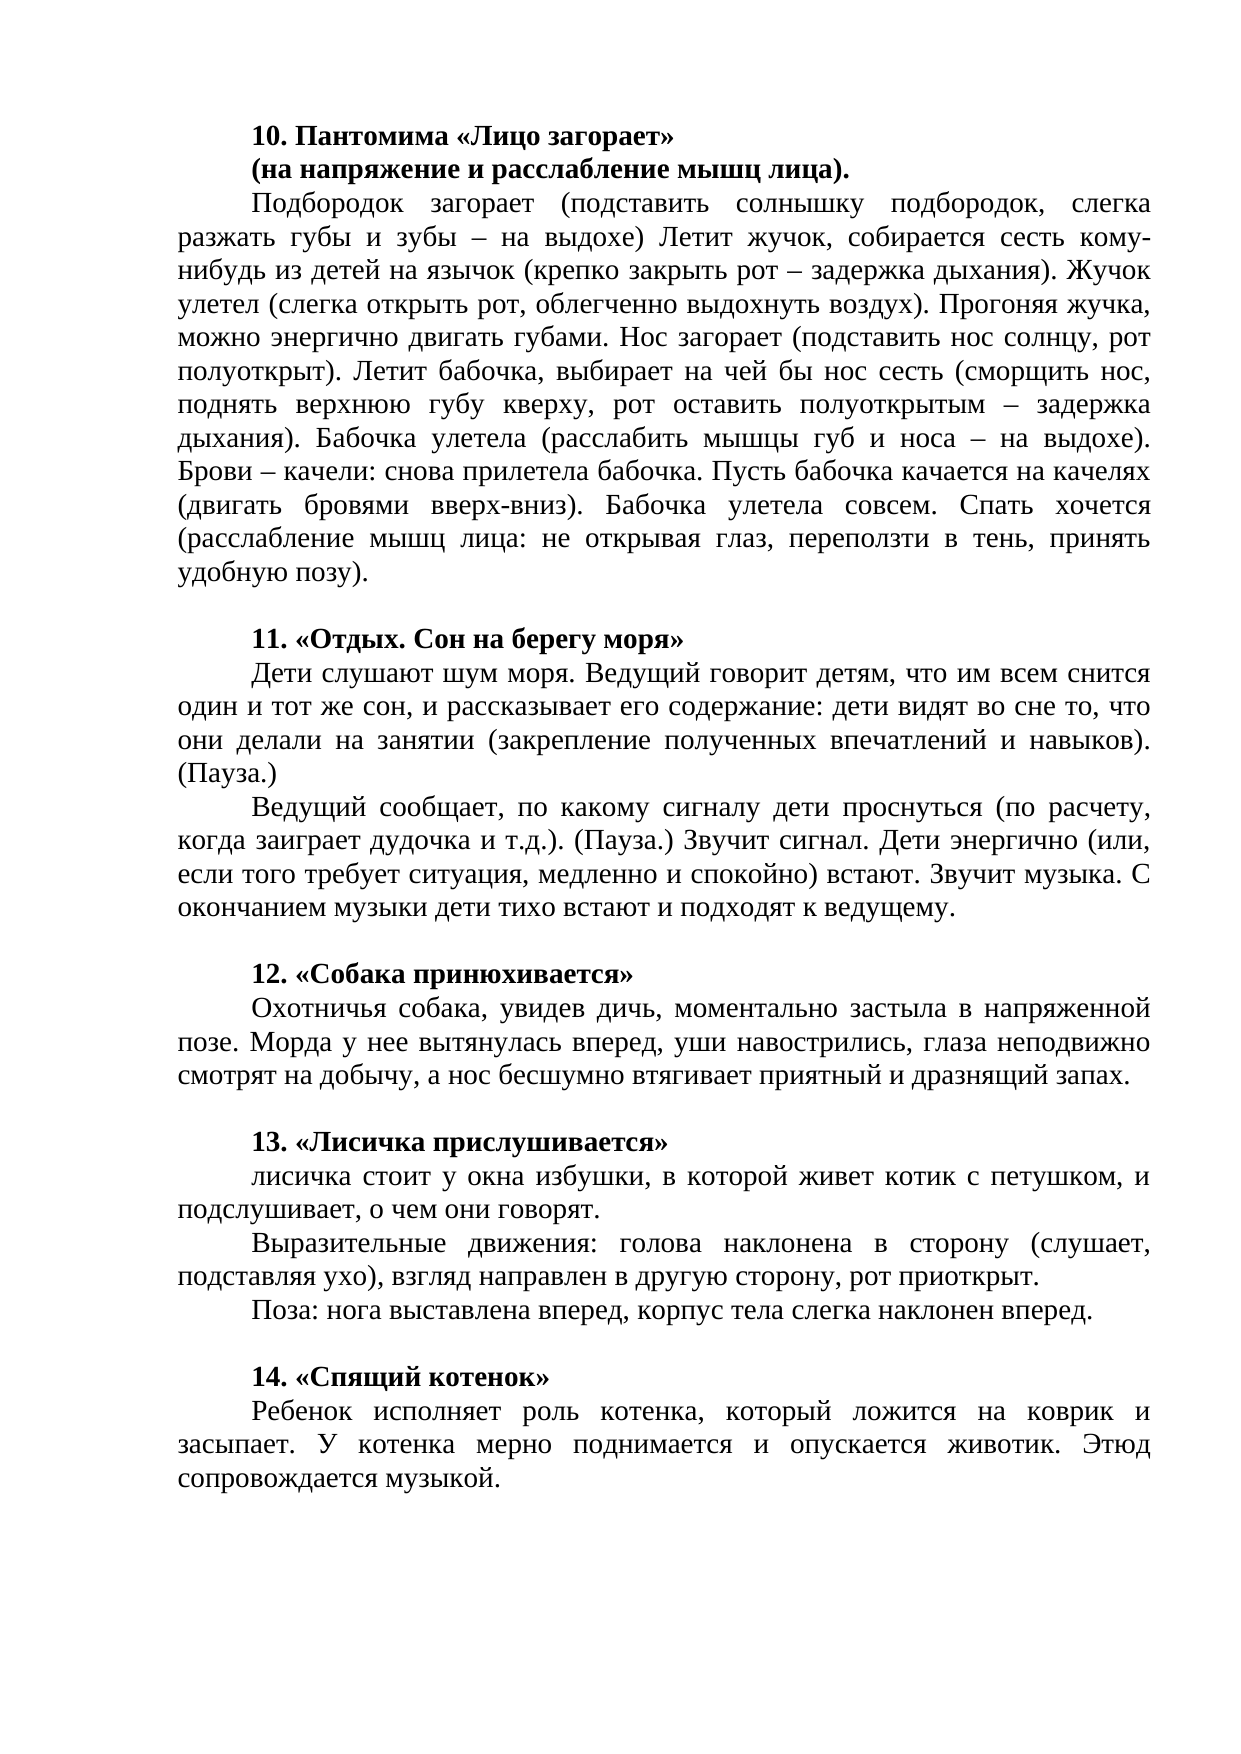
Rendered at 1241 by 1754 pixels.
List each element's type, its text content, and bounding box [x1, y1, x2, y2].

text 13. «Лисичка прислушивается» [177, 1124, 1152, 1158]
text 11. «Отдых. Сон на берегу моря» [177, 621, 1152, 655]
text Выразительные движения: голова наклонена в сторону (слушает, подставляя ухо), взгляд направлен в другую сторону, рот приоткрыт. [177, 1225, 1152, 1292]
text лисичка стоит у окна избушки, в которой живет котик с петушком, и подслушивает, о чем они говорят. [177, 1158, 1152, 1225]
text Ведущий сообщает, по какому сигналу дети проснуться (по расчету, когда заиграет дудочка и т.д.). (Пауза.) Звучит сигнал. Дети энергично (или, если того требует ситуация, медленно и спокойно) встают. Звучит музыка. С окончанием музыки дети тихо встают и подходят к ведущему. [177, 789, 1152, 923]
text Ребенок исполняет роль котенка, который ложится на коврик и засыпает. У котенка мерно поднимается и опускается животик. Этюд сопровождается музыкой. [177, 1393, 1152, 1493]
text Поза: нога выставлена вперед, корпус тела слегка наклонен вперед. [177, 1292, 1152, 1326]
text (на напряжение и расслабление мышц лица). [177, 152, 1152, 185]
text Подбородок загорает (подставить солнышку подбородок, слегка разжать губы и зубы – на выдохе) Летит жучок, собирается сесть кому-нибудь из детей на язычок (крепко закрыть рот – задержка дыхания). Жучок улетел (слегка открыть рот, облегченно выдохнуть воздух). Прогоняя жучка, можно энергично двигать губами. Нос загорает (подставить нос солнцу, рот полуоткрыт). Летит бабочка, выбирает на чей бы нос сесть (сморщить нос, поднять верхнюю губу кверху, рот оставить полуоткрытым – задержка дыхания). Бабочка улетела (расслабить мышцы губ и носа – на выдохе). Брови – качели: снова прилетела бабочка. Пусть бабочка качается на качелях (двигать бровями вверх-вниз). Бабочка улетела совсем. Спать хочется (расслабление мышц лица: не открывая глаз, переползти в тень, принять удобную позу). [177, 185, 1152, 588]
text 14. «Спящий котенок» [177, 1359, 1152, 1393]
text Дети слушают шум моря. Ведущий говорит детям, что им всем снится один и тот же сон, и рассказывает его содержание: дети видят во сне то, что они делали на занятии (закрепление полученных впечатлений и навыков). (Пауза.) [177, 655, 1152, 789]
text Охотничья собака, увидев дичь, моментально застыла в напряженной позе. Морда у нее вытянулась вперед, уши навострились, глаза неподвижно смотрят на добычу, а нос бесшумно втягивает приятный и дразнящий запах. [177, 990, 1152, 1091]
text 10. Пантомима «Лицо загорает» [177, 118, 1152, 152]
text 12. «Собака принюхивается» [177, 957, 1152, 990]
